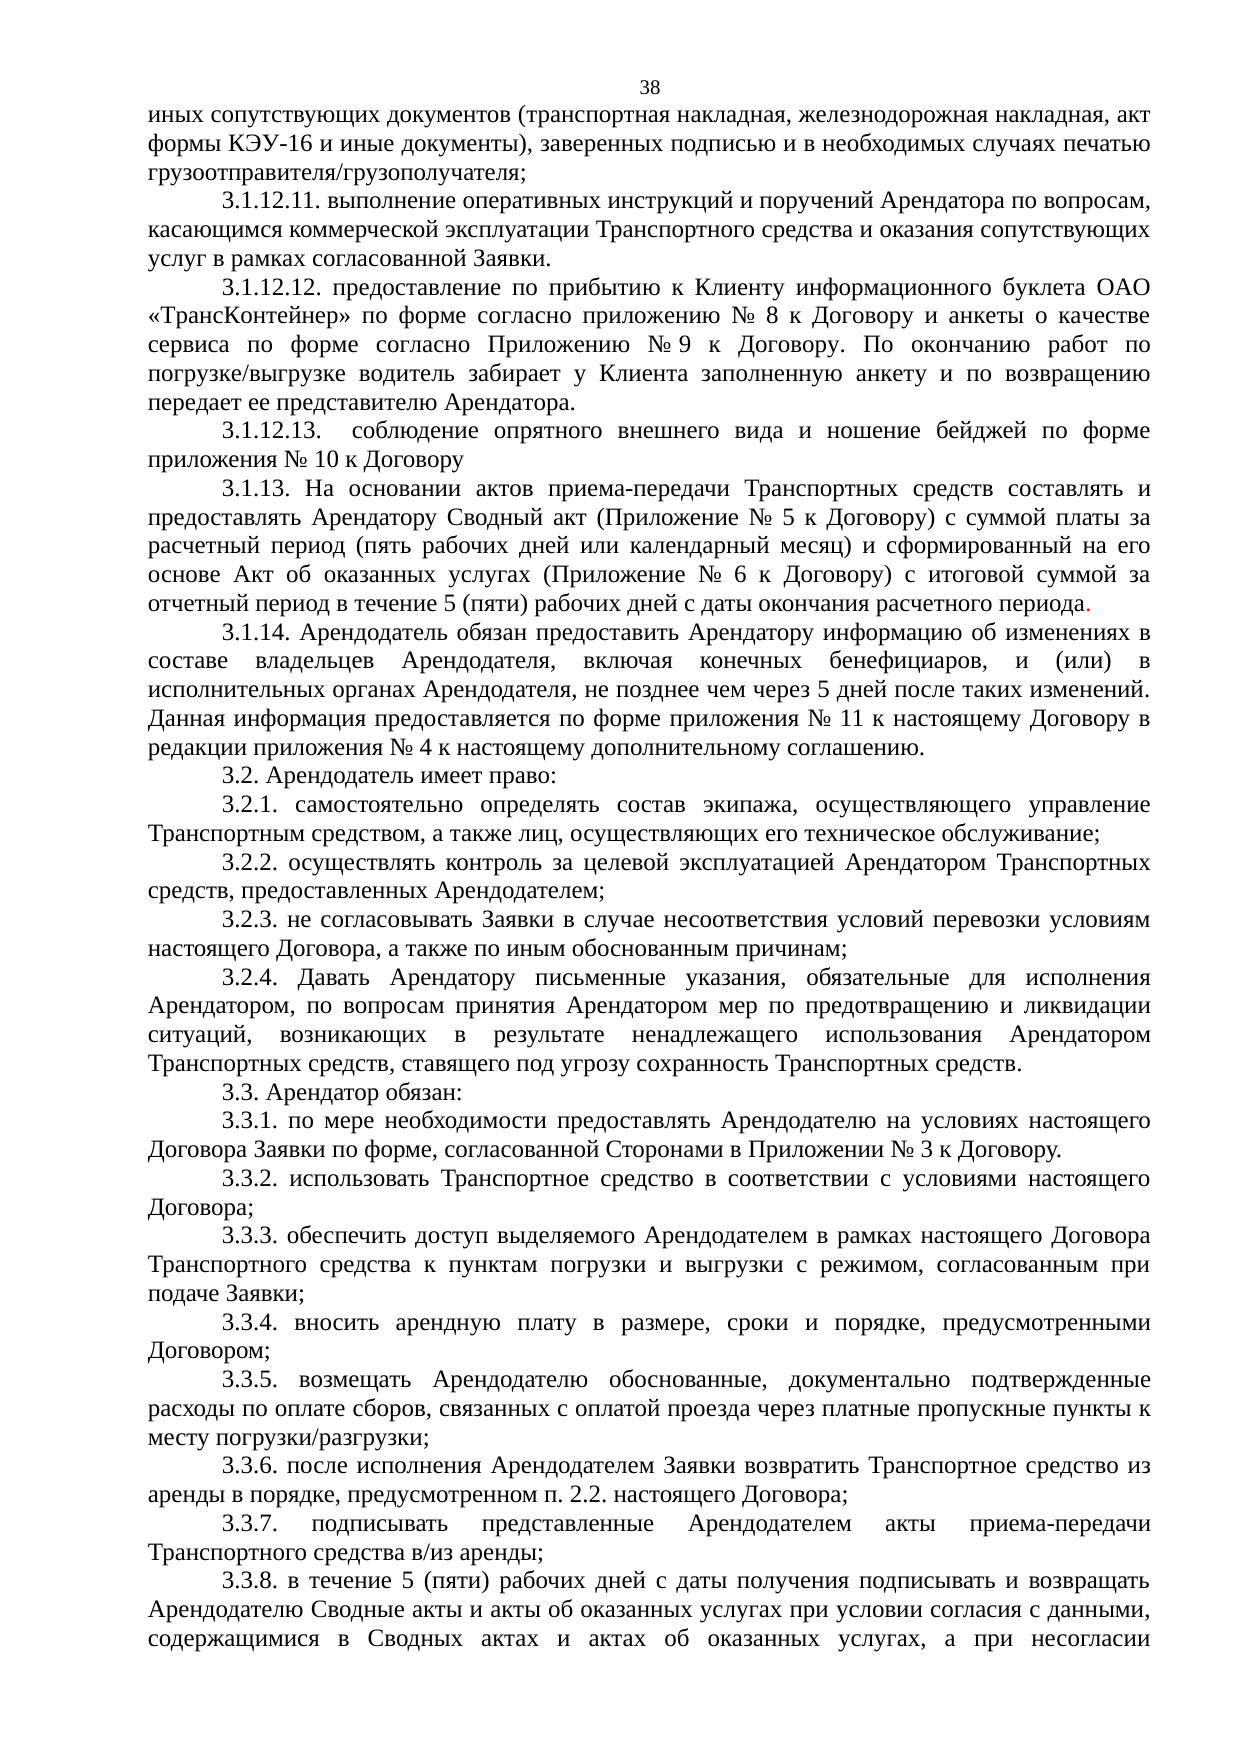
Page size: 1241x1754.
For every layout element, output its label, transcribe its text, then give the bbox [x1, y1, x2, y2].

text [148, 1565, 1152, 1652]
text 3.3. Арендатор обязан: [148, 1077, 1152, 1105]
text 3.3.5. возмещать Арендодателю обоснованные, документально подтвержденные расходы по оплате сборов, связанных с оплатой проезда через платные пропускные пункты к месту погрузки/разгрузки; [148, 1364, 1152, 1450]
text 3.1.12.11. выполнение оперативных инструкций и поручений Арендатора по вопросам, касающимся коммерческой эксплуатации Транспортного средства и оказания сопутствующих услуг в рамках согласованной Заявки. [148, 185, 1152, 272]
text 3.3.6. после исполнения Арендодателем Заявки возвратить Транспортное средство из аренды в порядке, предусмотренном п. 2.2. настоящего Договора; [148, 1450, 1152, 1508]
text 3.1.13. На основании актов приема-передачи Транспортных средств составлять и предоставлять Арендатору Сводный акт (Приложение № 5 к Договору) с суммой платы за расчетный период (пять рабочих дней или календарный месяц) и сформированный на его основе Акт об оказанных услугах (Приложение № 6 к Договору) с итоговой суммой за отчетный период в течение 5 (пяти) рабочих дней с даты окончания расчетного периода. [148, 473, 1152, 617]
text 3.3.3. обеспечить доступ выделяемого Арендодателем в рамках настоящего Договора Транспортного средства к пунктам погрузки и выгрузки с режимом, согласованным при подаче Заявки; [148, 1220, 1152, 1307]
text 3.1.12.13. соблюдение опрятного внешнего вида и ношение бейджей по форме приложения № 10 к Договору [148, 415, 1152, 473]
text 3.3.4. вносить арендную плату в размере, сроки и порядке, предусмотренными Договором; [148, 1307, 1152, 1364]
text 3.1.12.12. предоставление по прибытию к Клиенту информационного буклета ОАО «ТрансКонтейнер» по форме согласно приложению № 8 к Договору и анкеты о качестве сервиса по форме согласно Приложению № 9 к Договору. По окончанию работ по погрузке/выгрузке водитель забирает у Клиента заполненную анкету и по возвращению передает ее представителю Арендатора. [148, 272, 1152, 415]
text 3.3.1. по мере необходимости предоставлять Арендодателю на условиях настоящего Договора Заявки по форме, согласованной Сторонами в Приложении № 3 к Договору. [148, 1105, 1152, 1163]
text 3.3.7. подписывать представленные Арендодателем акты приема-передачи Транспортного средства в/из аренды; [148, 1508, 1152, 1565]
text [148, 99, 1152, 185]
text 3.1.14. Арендодатель обязан предоставить Арендатору информацию об изменениях в составе владельцев Арендодателя, включая конечных бенефициаров, и (или) в исполнительных органах Арендодателя, не позднее чем через 5 дней после таких изменений. Данная информация предоставляется по форме приложения № 11 к настоящему Договору в редакции приложения № 4 к настоящему дополнительному соглашению. [148, 617, 1152, 760]
text 3.2.2. осуществлять контроль за целевой эксплуатацией Арендатором Транспортных средств, предоставленных Арендодателем; [148, 847, 1152, 904]
text 3.2.4. Давать Арендатору письменные указания, обязательные для исполнения Арендатором, по вопросам принятия Арендатором мер по предотвращению и ликвидации ситуаций, возникающих в результате ненадлежащего использования Арендатором Транспортных средств, ставящего под угрозу сохранность Транспортных средств. [148, 962, 1152, 1077]
text 3.2. Арендодатель имеет право: [148, 760, 1152, 789]
text 3.3.2. использовать Транспортное средство в соответствии с условиями настоящего Договора; [148, 1163, 1152, 1220]
text 3.2.1. самостоятельно определять состав экипажа, осуществляющего управление Транспортным средством, а также лиц, осуществляющих его техническое обслуживание; [148, 789, 1152, 847]
text 3.2.3. не согласовывать Заявки в случае несоответствия условий перевозки условиям настоящего Договора, а также по иным обоснованным причинам; [148, 904, 1152, 962]
